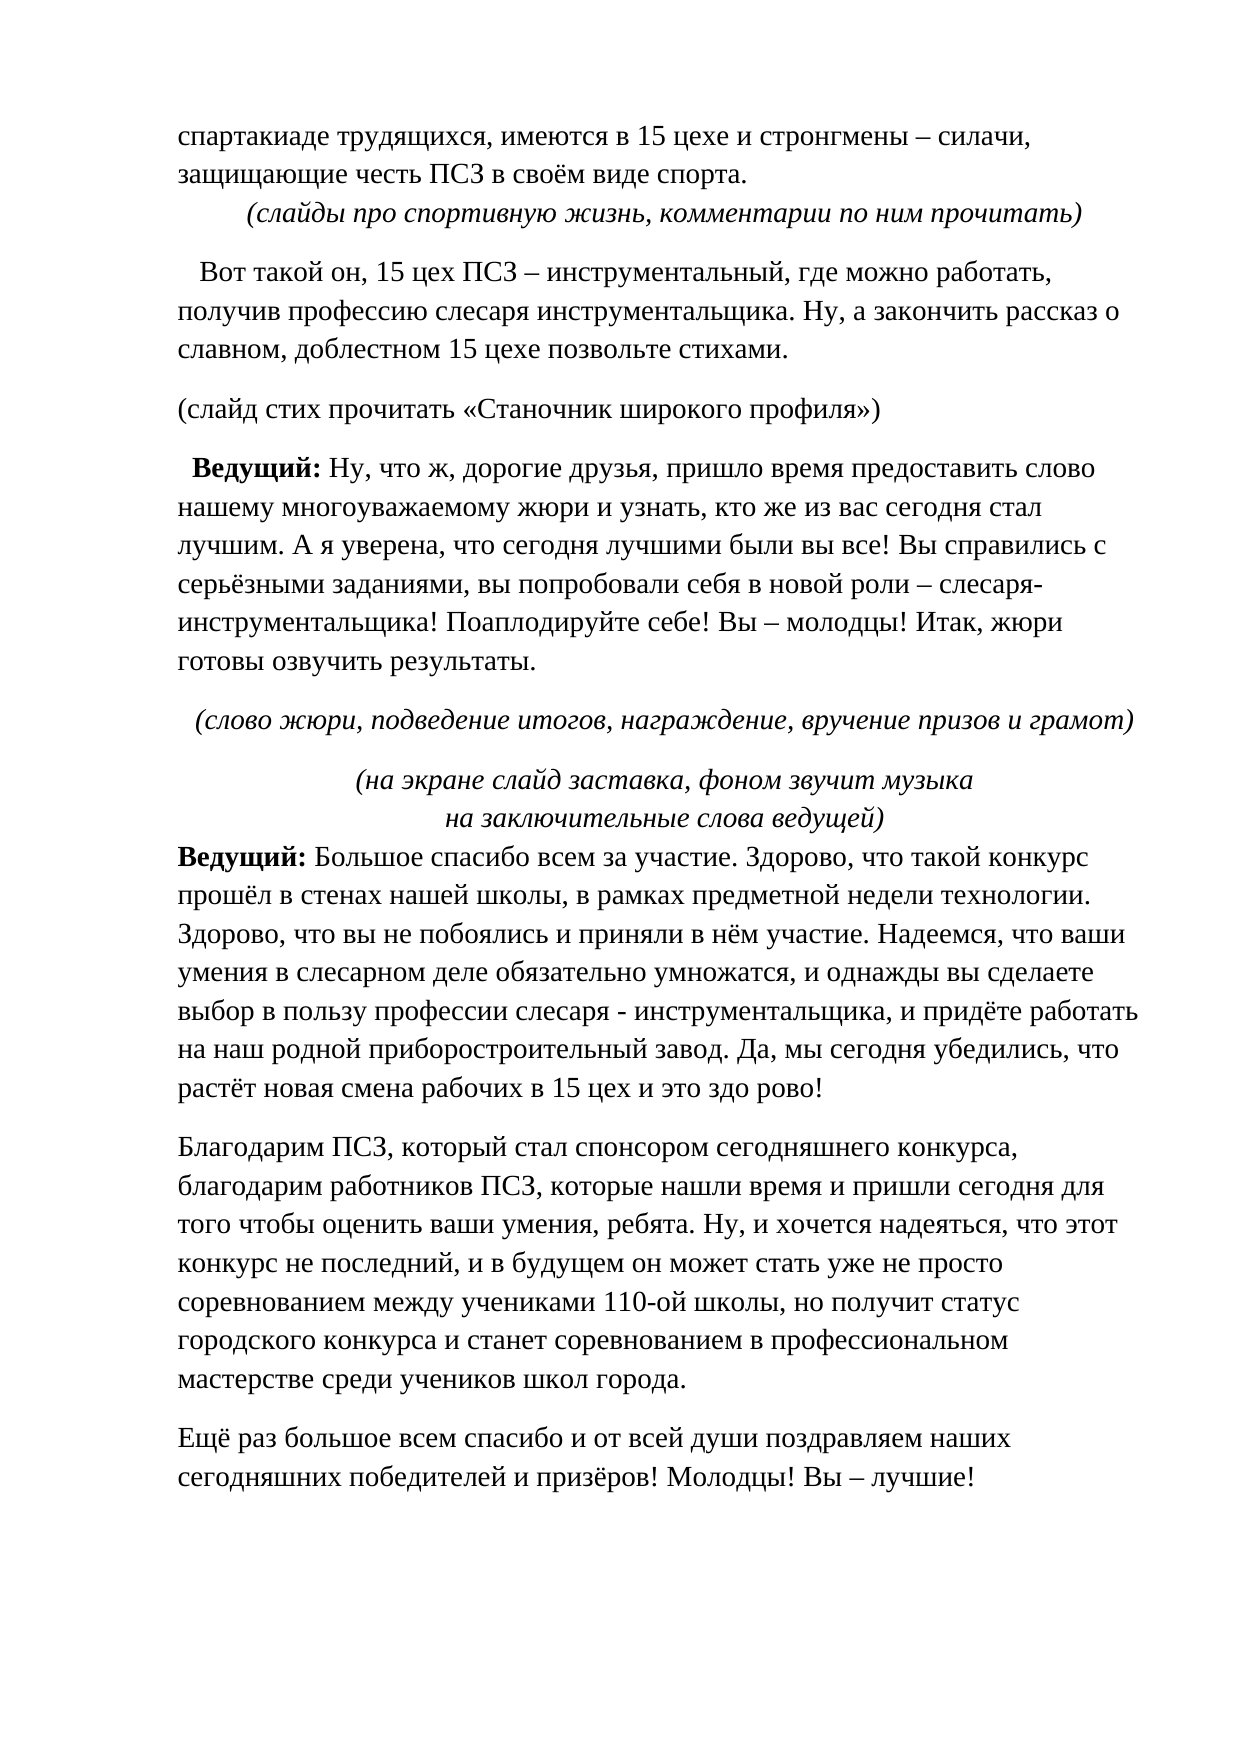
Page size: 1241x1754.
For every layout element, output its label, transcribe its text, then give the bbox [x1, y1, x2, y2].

text Вот такой он, 15 цех ПСЗ – инструментальный, где можно работать, получив профессию слесаря инструментальщика. Ну, а закончить рассказ о славном, доблестном 15 цехе позвольте стихами. [177, 254, 1152, 365]
text (слово жюри, подведение итогов, награждение, вручение призов и грамот) [177, 702, 1152, 736]
text (на экране слайд заставка, фоном звучит музыка [177, 762, 1152, 795]
text (слайды про спортивную жизнь, комментарии по ним прочитать) [177, 195, 1152, 229]
text Ещё раз большое всем спасибо и от всей души поздравляем наших сегодняшних победителей и призёров! Молодцы! Вы – лучшие! [177, 1420, 1152, 1492]
text Ведущий: Большое спасибо всем за участие. Здорово, что такой конкурс прошёл в стенах нашей школы, в рамках предметной недели технологии. Здорово, что вы не побоялись и приняли в нём участие. Надеемся, что ваши умения в слесарном деле обязательно умножатся, и однажды вы сделаете выбор в пользу профессии слесаря - инструментальщика, и придёте работать на наш родной приборостроительный завод. Да, мы сегодня убедились, что растёт новая смена рабочих в 15 цех и это здо рово! [177, 839, 1152, 1104]
text Ведущий: Ну, что ж, дорогие друзья, пришло время предоставить слово нашему многоуважаемому жюри и узнать, кто же из вас сегодня стал лучшим. А я уверена, что сегодня лучшими были вы все! Вы справились с серьёзными заданиями, вы попробовали себя в новой роли – слесаря-инструментальщика! Поаплодируйте себе! Вы – молодцы! Итак, жюри готовы озвучить результаты. [177, 450, 1152, 677]
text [177, 118, 1152, 190]
text на заключительные слова ведущей) [177, 800, 1152, 834]
text Благодарим ПСЗ, который стал спонсором сегодняшнего конкурса, благодарим работников ПСЗ, которые нашли время и пришли сегодня для того чтобы оценить ваши умения, ребята. Ну, и хочется надеяться, что этот конкурс не последний, и в будущем он может стать уже не просто соревнованием между учениками 110-ой школы, но получит статус городского конкурса и станет соревнованием в профессиональном мастерстве среди учеников школ города. [177, 1129, 1152, 1394]
text (слайд стих прочитать «Станочник широкого профиля») [177, 391, 1152, 424]
